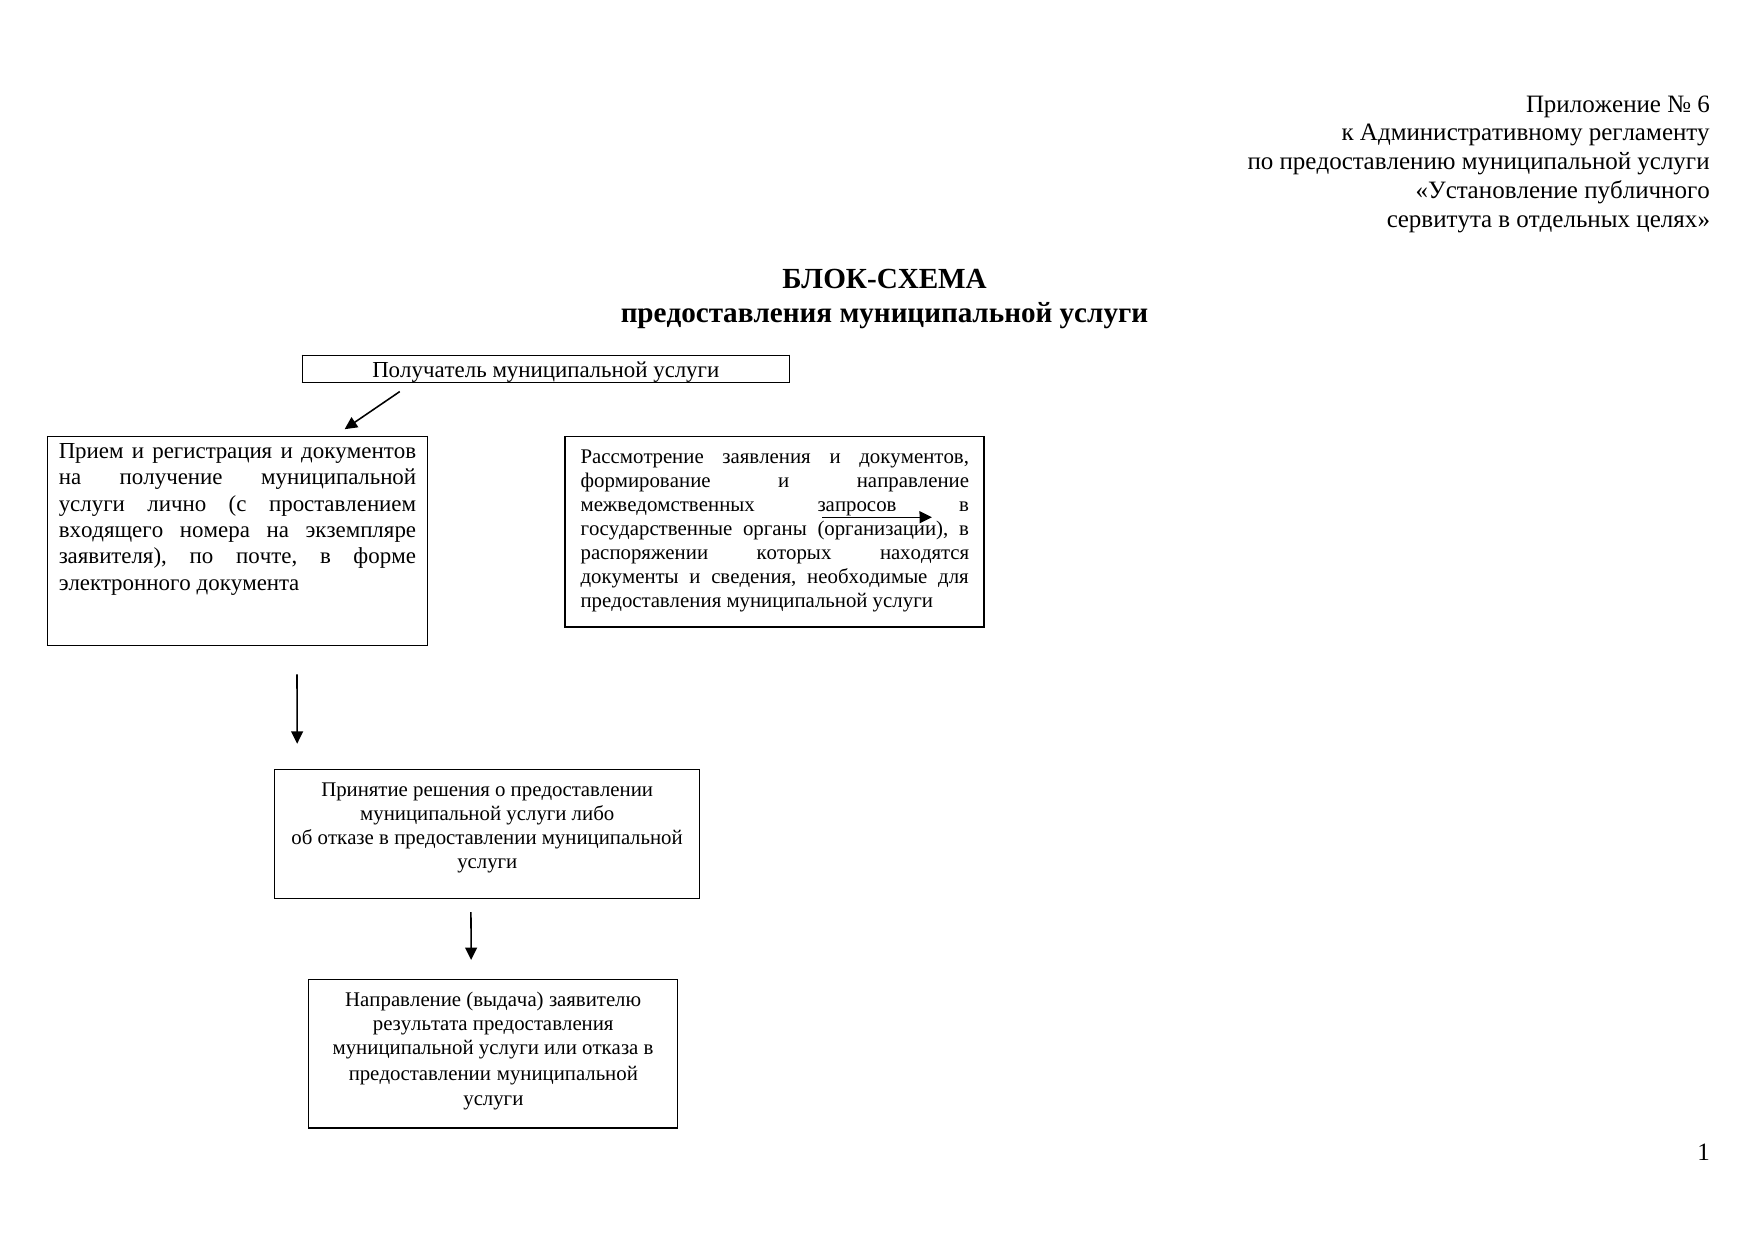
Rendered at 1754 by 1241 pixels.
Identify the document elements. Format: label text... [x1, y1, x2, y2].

text БЛОК-СХЕМА [59, 261, 1710, 295]
table_header Получатель муниципальной услуги [303, 356, 789, 382]
text предоставления муниципальной услуги [59, 295, 1710, 328]
table_header Прием и регистрация и документов на получение муниципальной услуги лично (с проставлением входящего номера на экземпляре заявителя), по почте, в форме электронного документа [48, 437, 427, 645]
text к Административному регламенту [59, 117, 1710, 146]
text Приложение № 6 [59, 89, 1710, 117]
text сервитута в отдельных целях» [59, 204, 1710, 232]
text по предоставлению муниципальной услуги [59, 146, 1710, 175]
text «Установление публичного [59, 175, 1710, 204]
